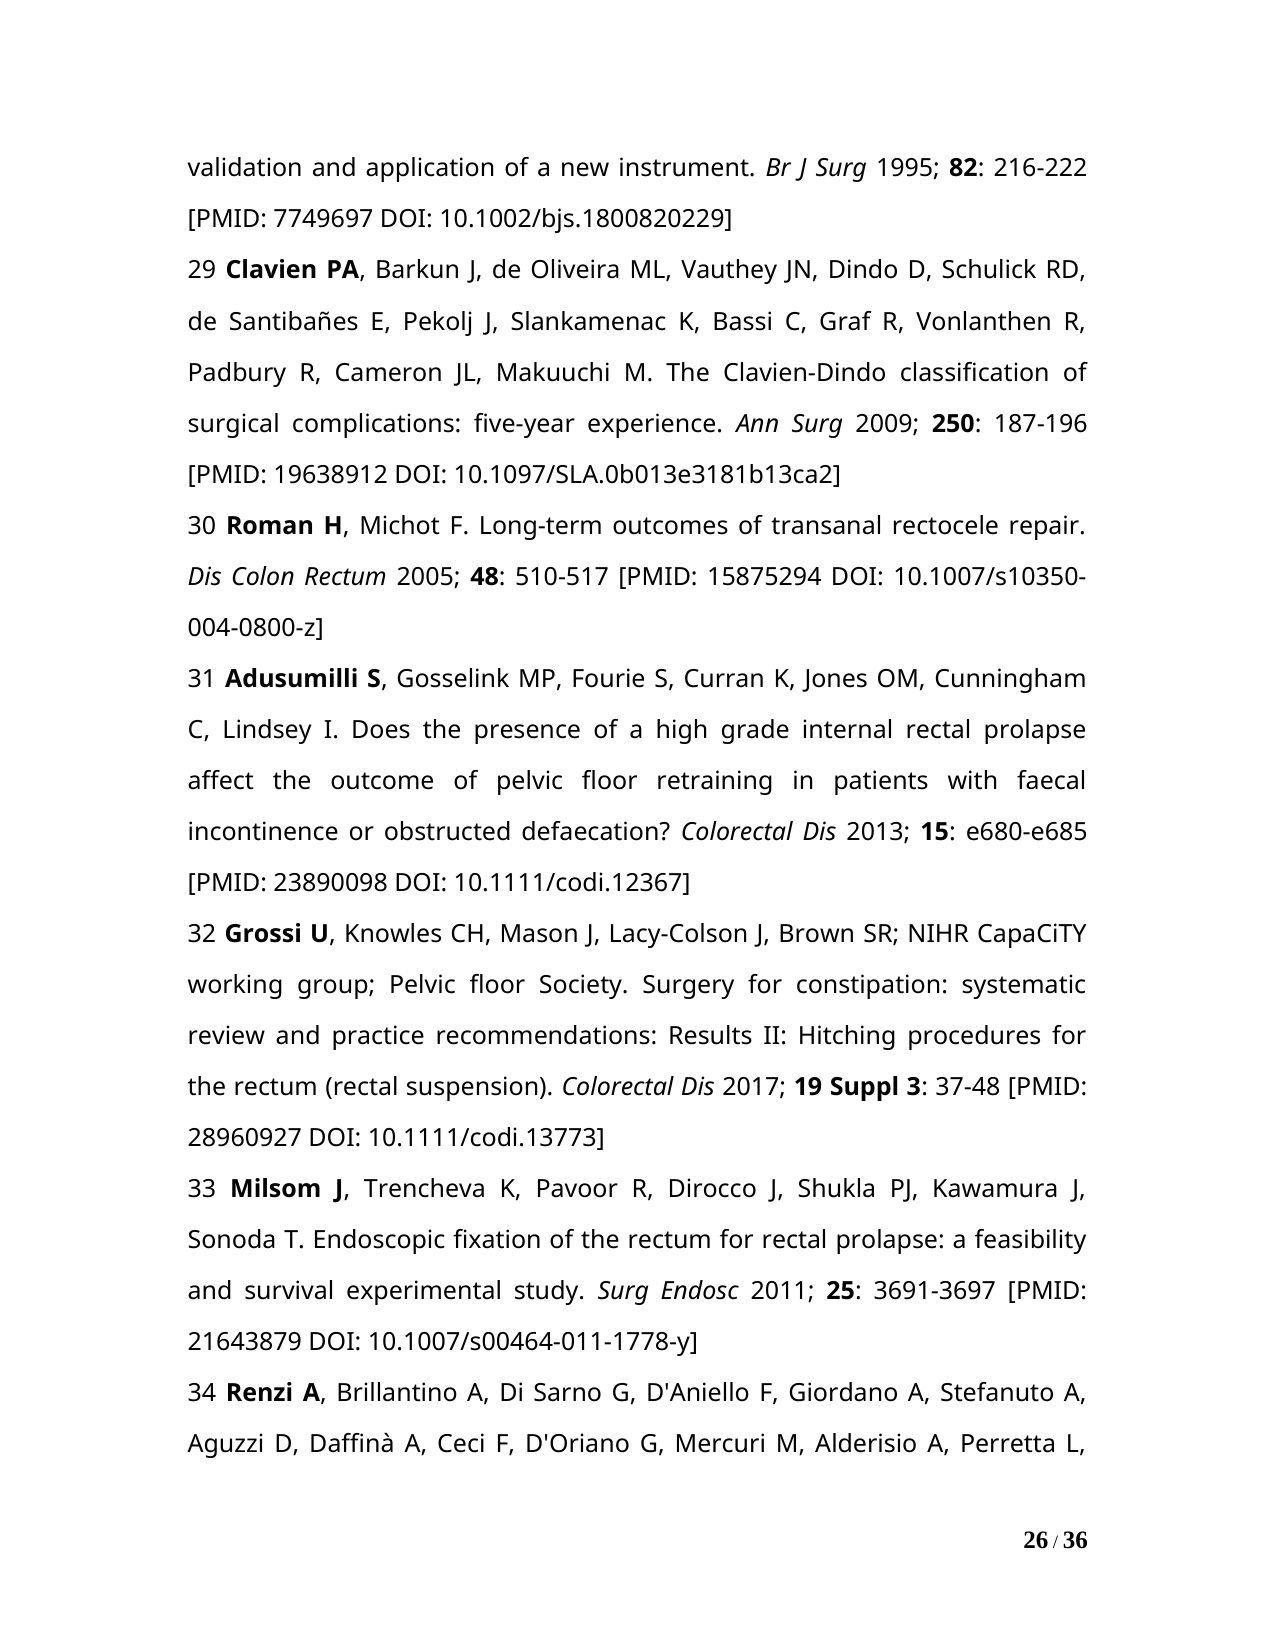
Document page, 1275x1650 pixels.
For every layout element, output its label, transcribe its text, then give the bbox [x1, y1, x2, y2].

text 31 Adusumilli S, Gosselink MP, Fourie S, Curran K, Jones OM, Cunningham C, Lindsey I. Does the presence of a high grade internal rectal prolapse affect the outcome of pelvic floor retraining in patients with faecal incontinence or obstructed defaecation? Colorectal Dis 2013; 15: e680-e685 [PMID: 23890098 DOI: 10.1111/codi.12367] [187, 660, 1087, 899]
text 32 Grossi U, Knowles CH, Mason J, Lacy-Colson J, Brown SR; NIHR CapaCiTY working group; Pelvic floor Society. Surgery for constipation: systematic review and practice recommendations: Results II: Hitching procedures for the rectum (rectal suspension). Colorectal Dis 2017; 19 Suppl 3: 37-48 [PMID: 28960927 DOI: 10.1111/codi.13773] [187, 916, 1087, 1154]
text 30 Roman H, Michot F. Long-term outcomes of transanal rectocele repair. Dis Colon Rectum 2005; 48: 510-517 [PMID: 15875294 DOI: 10.1007/s10350-004-0800-z] [187, 507, 1087, 643]
text 29 Clavien PA, Barkun J, de Oliveira ML, Vauthey JN, Dindo D, Schulick RD, de Santibañes E, Pekolj J, Slankamenac K, Bassi C, Graf R, Vonlanthen R, Padbury R, Cameron JL, Makuuchi M. The Clavien-Dindo classification of surgical complications: five-year experience. Ann Surg 2009; 250: 187-196 [PMID: 19638912 DOI: 10.1097/SLA.0b013e3181b13ca2] [187, 252, 1087, 490]
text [187, 1375, 1087, 1460]
text 33 Milsom J, Trencheva K, Pavoor R, Dirocco J, Shukla PJ, Kawamura J, Sonoda T. Endoscopic fixation of the rectum for rectal prolapse: a feasibility and survival experimental study. Surg Endosc 2011; 25: 3691-3697 [PMID: 21643879 DOI: 10.1007/s00464-011-1778-y] [187, 1171, 1087, 1358]
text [187, 150, 1087, 235]
